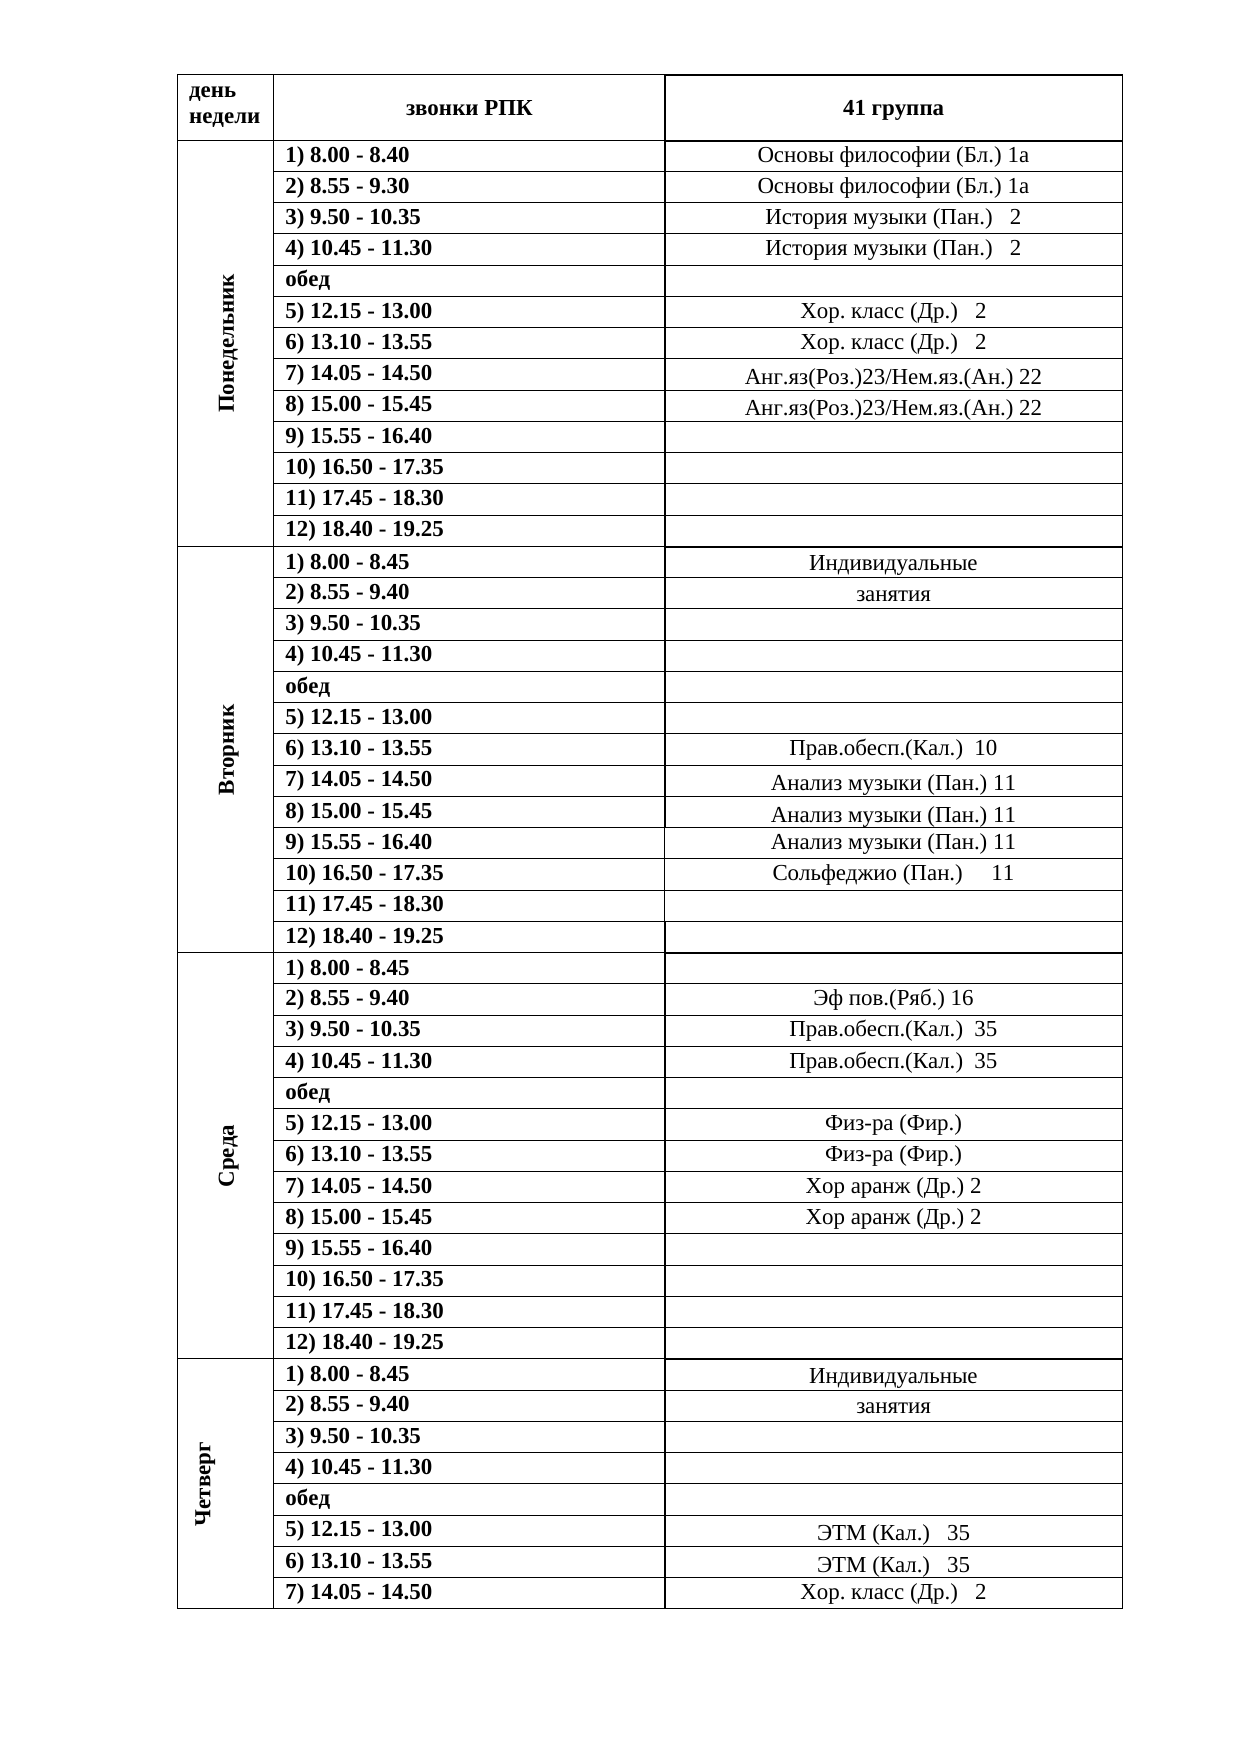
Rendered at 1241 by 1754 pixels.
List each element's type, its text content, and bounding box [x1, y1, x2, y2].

table_cell Физ-ра (Фир.) [666, 1141, 1122, 1171]
table_cell [666, 672, 1122, 702]
table_cell 6) 13.10 - 13.55 [274, 1141, 664, 1171]
table_cell 2) 8.55 - 9.40 [274, 984, 664, 1014]
table_cell Хор. класс (Др.) 2 [666, 328, 1122, 358]
table_cell Прав.обесп.(Кал.) 10 [666, 734, 1122, 764]
table_cell 8) 15.00 - 15.45 [274, 797, 664, 827]
table_cell [666, 1078, 1122, 1108]
table_cell 5) 12.15 - 13.00 [274, 1109, 664, 1139]
table_cell 11) 17.45 - 18.30 [274, 484, 664, 514]
table_cell 7) 14.05 - 14.50 [274, 766, 664, 796]
table_cell История музыки (Пан.) 2 [666, 234, 1122, 264]
table_cell [666, 1328, 1122, 1358]
table_cell 7) 14.05 - 14.50 [274, 1578, 664, 1608]
table_cell [666, 484, 1122, 514]
table_cell [666, 1453, 1122, 1483]
table_cell 2) 8.55 - 9.30 [274, 172, 664, 202]
table_cell 5) 12.15 - 13.00 [274, 1516, 664, 1546]
table_cell Вторник [178, 547, 273, 952]
table_cell Понедельник [178, 141, 273, 546]
table_cell [666, 641, 1122, 671]
table_cell 5) 12.15 - 13.00 [274, 297, 664, 327]
table_cell [666, 1234, 1122, 1264]
table_cell [666, 609, 1122, 639]
table_cell 3) 9.50 - 10.35 [274, 203, 664, 233]
table_cell [666, 954, 1122, 983]
table_cell Четверг [178, 1359, 273, 1608]
table_cell 9) 15.55 - 16.40 [274, 1234, 664, 1264]
table_cell Среда [178, 953, 273, 1358]
table_cell [666, 703, 1122, 733]
table_cell [666, 922, 1122, 952]
table_cell [666, 1266, 1122, 1296]
table_cell 8) 15.00 - 15.45 [274, 391, 664, 421]
table_cell 3) 9.50 - 10.35 [274, 1422, 664, 1452]
table_cell 6) 13.10 - 13.55 [274, 734, 664, 764]
table_cell Хор. класс (Др.) 2 [666, 1578, 1122, 1608]
table_cell Анализ музыки (Пан.) 11 [665, 828, 1122, 858]
table_cell обед [274, 672, 664, 702]
table_cell 1) 8.00 - 8.40 [274, 141, 664, 171]
table_cell обед [274, 1484, 664, 1514]
table_cell ЭТМ (Кал.) 35 [666, 1547, 1122, 1577]
table_cell Эф пов.(Ряб.) 16 [666, 984, 1122, 1014]
table_cell 1) 8.00 - 8.45 [274, 547, 664, 577]
table_cell Сольфеджио (Пан.) 11 [665, 859, 1122, 889]
table_cell [666, 1422, 1122, 1452]
table_cell 4) 10.45 - 11.30 [274, 641, 664, 671]
table_cell Хор аранж (Др.) 2 [666, 1203, 1122, 1233]
table_header день недели [178, 75, 273, 139]
table_cell обед [274, 1078, 664, 1108]
table_cell [665, 891, 1122, 921]
table_cell ЭТМ (Кал.) 35 [666, 1516, 1122, 1546]
table_cell 7) 14.05 - 14.50 [274, 1172, 664, 1202]
table_cell 10) 16.50 - 17.35 [274, 453, 664, 483]
table_cell 12) 18.40 - 19.25 [274, 516, 664, 546]
table_cell Прав.обесп.(Кал.) 35 [666, 1016, 1122, 1046]
table_cell 10) 16.50 - 17.35 [274, 1266, 664, 1296]
table_cell 9) 15.55 - 16.40 [274, 422, 664, 452]
table_cell Анализ музыки (Пан.) 11 [666, 766, 1122, 796]
table_cell 1) 8.00 - 8.45 [274, 953, 664, 983]
table_cell Основы философии (Бл.) 1а [666, 172, 1122, 202]
table_cell 12) 18.40 - 19.25 [274, 922, 664, 952]
table_header звонки РПК [274, 75, 664, 139]
table_cell 7) 14.05 - 14.50 [274, 359, 664, 389]
table_cell Хор. класс (Др.) 2 [666, 297, 1122, 327]
table_cell 12) 18.40 - 19.25 [274, 1328, 664, 1358]
table_cell 6) 13.10 - 13.55 [274, 328, 664, 358]
table_cell 4) 10.45 - 11.30 [274, 1453, 664, 1483]
table_cell 2) 8.55 - 9.40 [274, 1391, 664, 1421]
table_cell История музыки (Пан.) 2 [666, 203, 1122, 233]
table_cell 4) 10.45 - 11.30 [274, 234, 664, 264]
table_cell 6) 13.10 - 13.55 [274, 1547, 664, 1577]
table_cell 2) 8.55 - 9.40 [274, 578, 664, 608]
table_cell Анг.яз(Роз.)23/Нем.яз.(Ан.) 22 [666, 359, 1122, 389]
table_cell 11) 17.45 - 18.30 [274, 891, 664, 921]
table_cell Основы философии (Бл.) 1а [666, 142, 1122, 171]
table_cell Физ-ра (Фир.) [666, 1109, 1122, 1139]
table_cell занятия [666, 1391, 1122, 1421]
table_cell [666, 1297, 1122, 1327]
table_cell 9) 15.55 - 16.40 [274, 828, 664, 858]
table_cell 3) 9.50 - 10.35 [274, 1016, 664, 1046]
table_cell обед [274, 266, 664, 296]
table_cell [666, 1484, 1122, 1514]
table_cell занятия [666, 578, 1122, 608]
table_header 41 группа [666, 76, 1122, 139]
table_cell Индивидуальные [666, 1360, 1122, 1389]
table_cell 8) 15.00 - 15.45 [274, 1203, 664, 1233]
table_cell 10) 16.50 - 17.35 [274, 859, 664, 889]
table_cell [666, 516, 1122, 546]
table_cell 1) 8.00 - 8.45 [274, 1359, 664, 1389]
table_cell Анг.яз(Роз.)23/Нем.яз.(Ан.) 22 [666, 391, 1122, 421]
table_cell [666, 266, 1122, 296]
table_cell [666, 422, 1122, 452]
table_cell Анализ музыки (Пан.) 11 [666, 797, 1122, 827]
table_cell Прав.обесп.(Кал.) 35 [666, 1047, 1122, 1077]
table_cell Хор аранж (Др.) 2 [666, 1172, 1122, 1202]
table_cell Индивидуальные [666, 548, 1122, 577]
table_cell 3) 9.50 - 10.35 [274, 609, 664, 639]
table_cell 11) 17.45 - 18.30 [274, 1297, 664, 1327]
table_cell 4) 10.45 - 11.30 [274, 1047, 664, 1077]
table_cell 5) 12.15 - 13.00 [274, 703, 664, 733]
table_cell [666, 453, 1122, 483]
